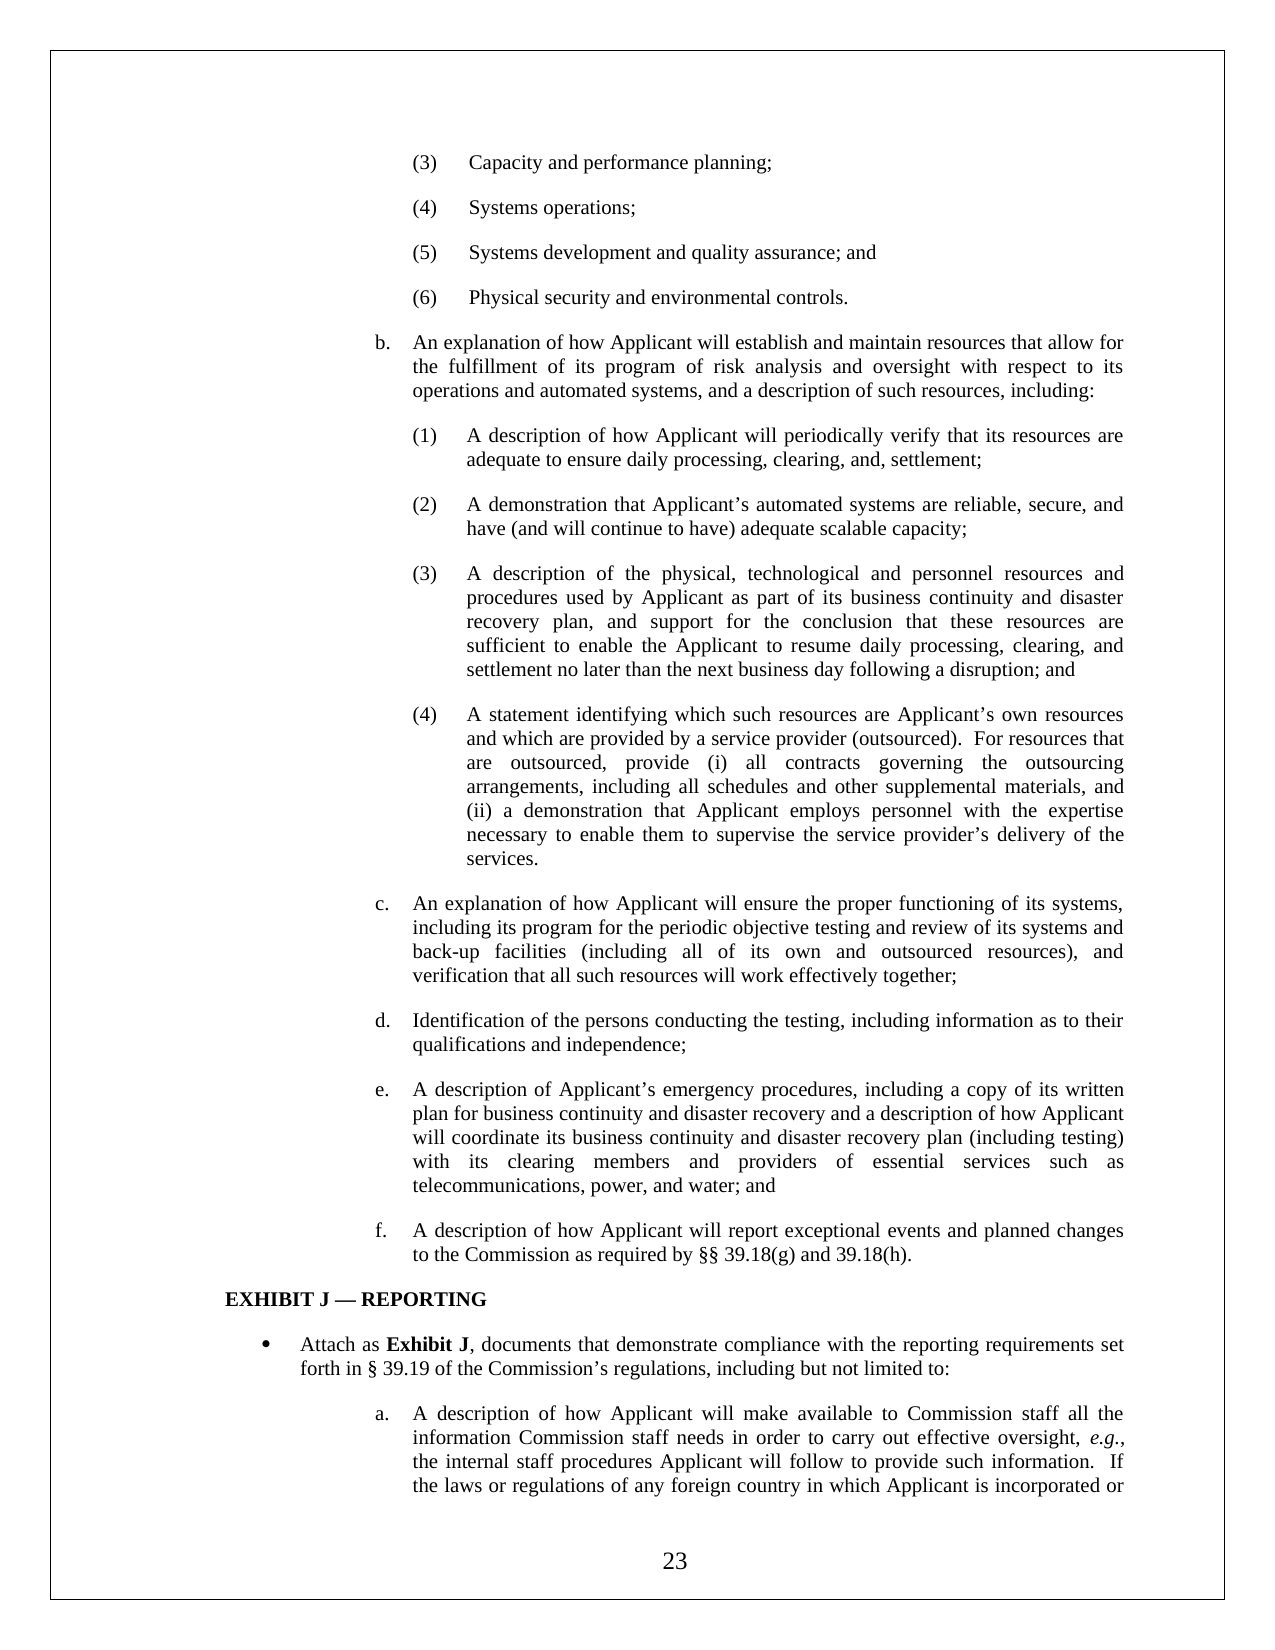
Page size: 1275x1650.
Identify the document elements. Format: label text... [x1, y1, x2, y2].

text (4) A statement identifying which such resources are Applicant’s own resources and which are provided by a service provider (outsourced). For resources that are outsourced, provide (i) all contracts governing the outsourcing arrangements, including all schedules and other supplemental materials, and (ii) a demonstration that Applicant employs personnel with the expertise necessary to enable them to supervise the service provider’s delivery of the services. [412, 702, 1125, 870]
text (3) A description of the physical, technological and personnel resources and procedures used by Applicant as part of its business continuity and disaster recovery plan, and support for the conclusion that these resources are sufficient to enable the Applicant to resume daily processing, clearing, and settlement no later than the next business day following a disruption; and [412, 561, 1125, 681]
text EXHIBIT J — REPORTING [225, 1287, 1125, 1311]
text (5) Systems development and quality assurance; and [412, 240, 1125, 264]
text (1) A description of how Applicant will periodically verify that its resources are adequate to ensure daily processing, clearing, and, settlement; [412, 423, 1125, 471]
text c. An explanation of how Applicant will ensure the proper functioning of its systems, including its program for the periodic objective testing and review of its systems and back-up facilities (including all of its own and outsourced resources), and verification that all such resources will work effectively together; [375, 891, 1125, 987]
text d. Identification of the persons conducting the testing, including information as to their qualifications and independence; [375, 1008, 1125, 1056]
text (4) Systems operations; [412, 195, 1125, 219]
text (6) Physical security and environmental controls. [412, 285, 1125, 309]
text (2) A demonstration that Applicant’s automated systems are reliable, secure, and have (and will continue to have) adequate scalable capacity; [412, 492, 1125, 540]
text  Attach as Exhibit J, documents that demonstrate compliance with the reporting requirements set forth in § 39.19 of the Commission’s regulations, including but not limited to: [262, 1332, 1125, 1380]
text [375, 1401, 1125, 1497]
text e. A description of Applicant’s emergency procedures, including a copy of its written plan for business continuity and disaster recovery and a description of how Applicant will coordinate its business continuity and disaster recovery plan (including testing) with its clearing members and providers of essential services such as telecommunications, power, and water; and [375, 1077, 1125, 1197]
text (3) Capacity and performance planning; [412, 150, 1125, 174]
text b. An explanation of how Applicant will establish and maintain resources that allow for the fulfillment of its program of risk analysis and oversight with respect to its operations and automated systems, and a description of such resources, including: [375, 329, 1125, 402]
text f. A description of how Applicant will report exceptional events and planned changes to the Commission as required by §§ 39.18(g) and 39.18(h). [375, 1218, 1125, 1266]
